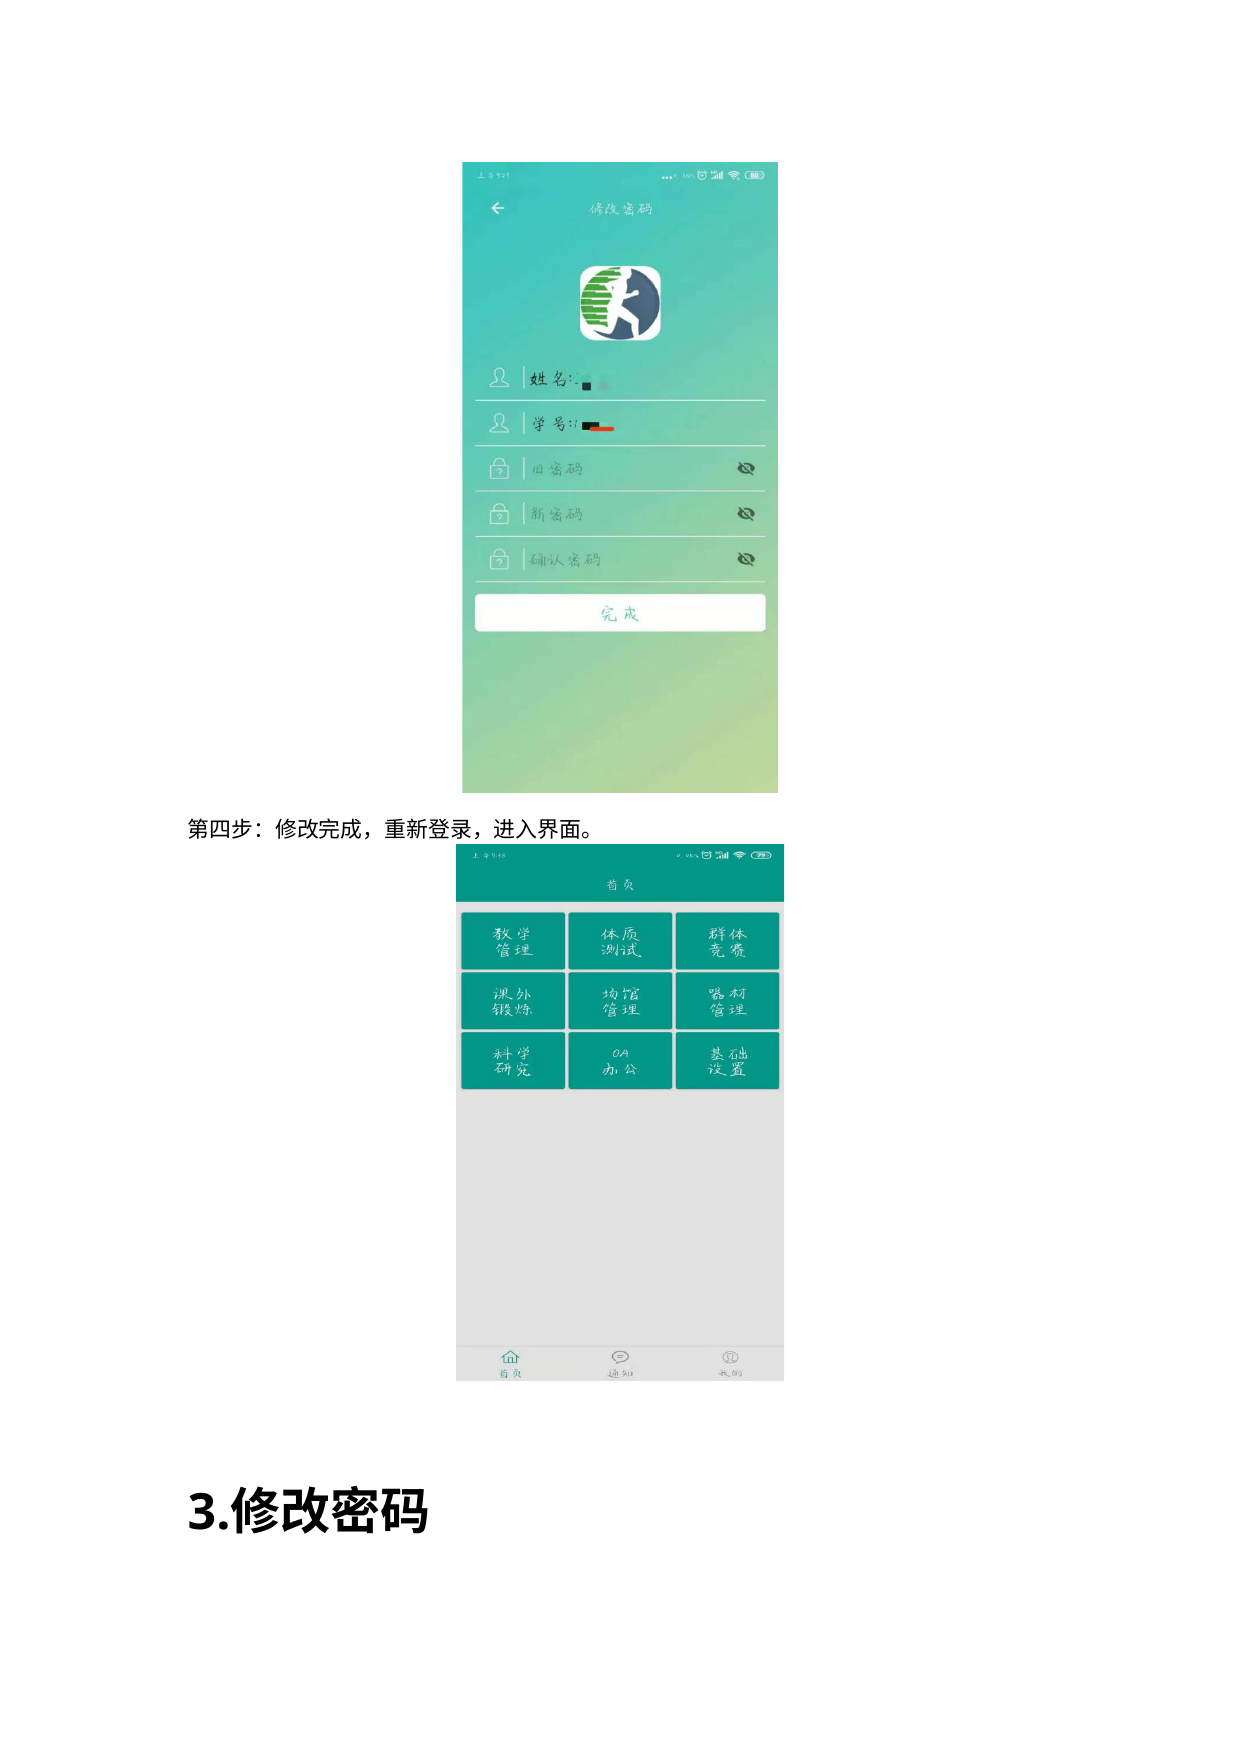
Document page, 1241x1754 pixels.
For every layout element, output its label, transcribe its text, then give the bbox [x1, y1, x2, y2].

picture [462, 162, 778, 793]
subtitle 3.修改密码 [187, 1459, 1053, 1556]
picture [456, 844, 785, 1381]
text 第四步：修改完成，重新登录，进入界面。 [187, 812, 1053, 844]
